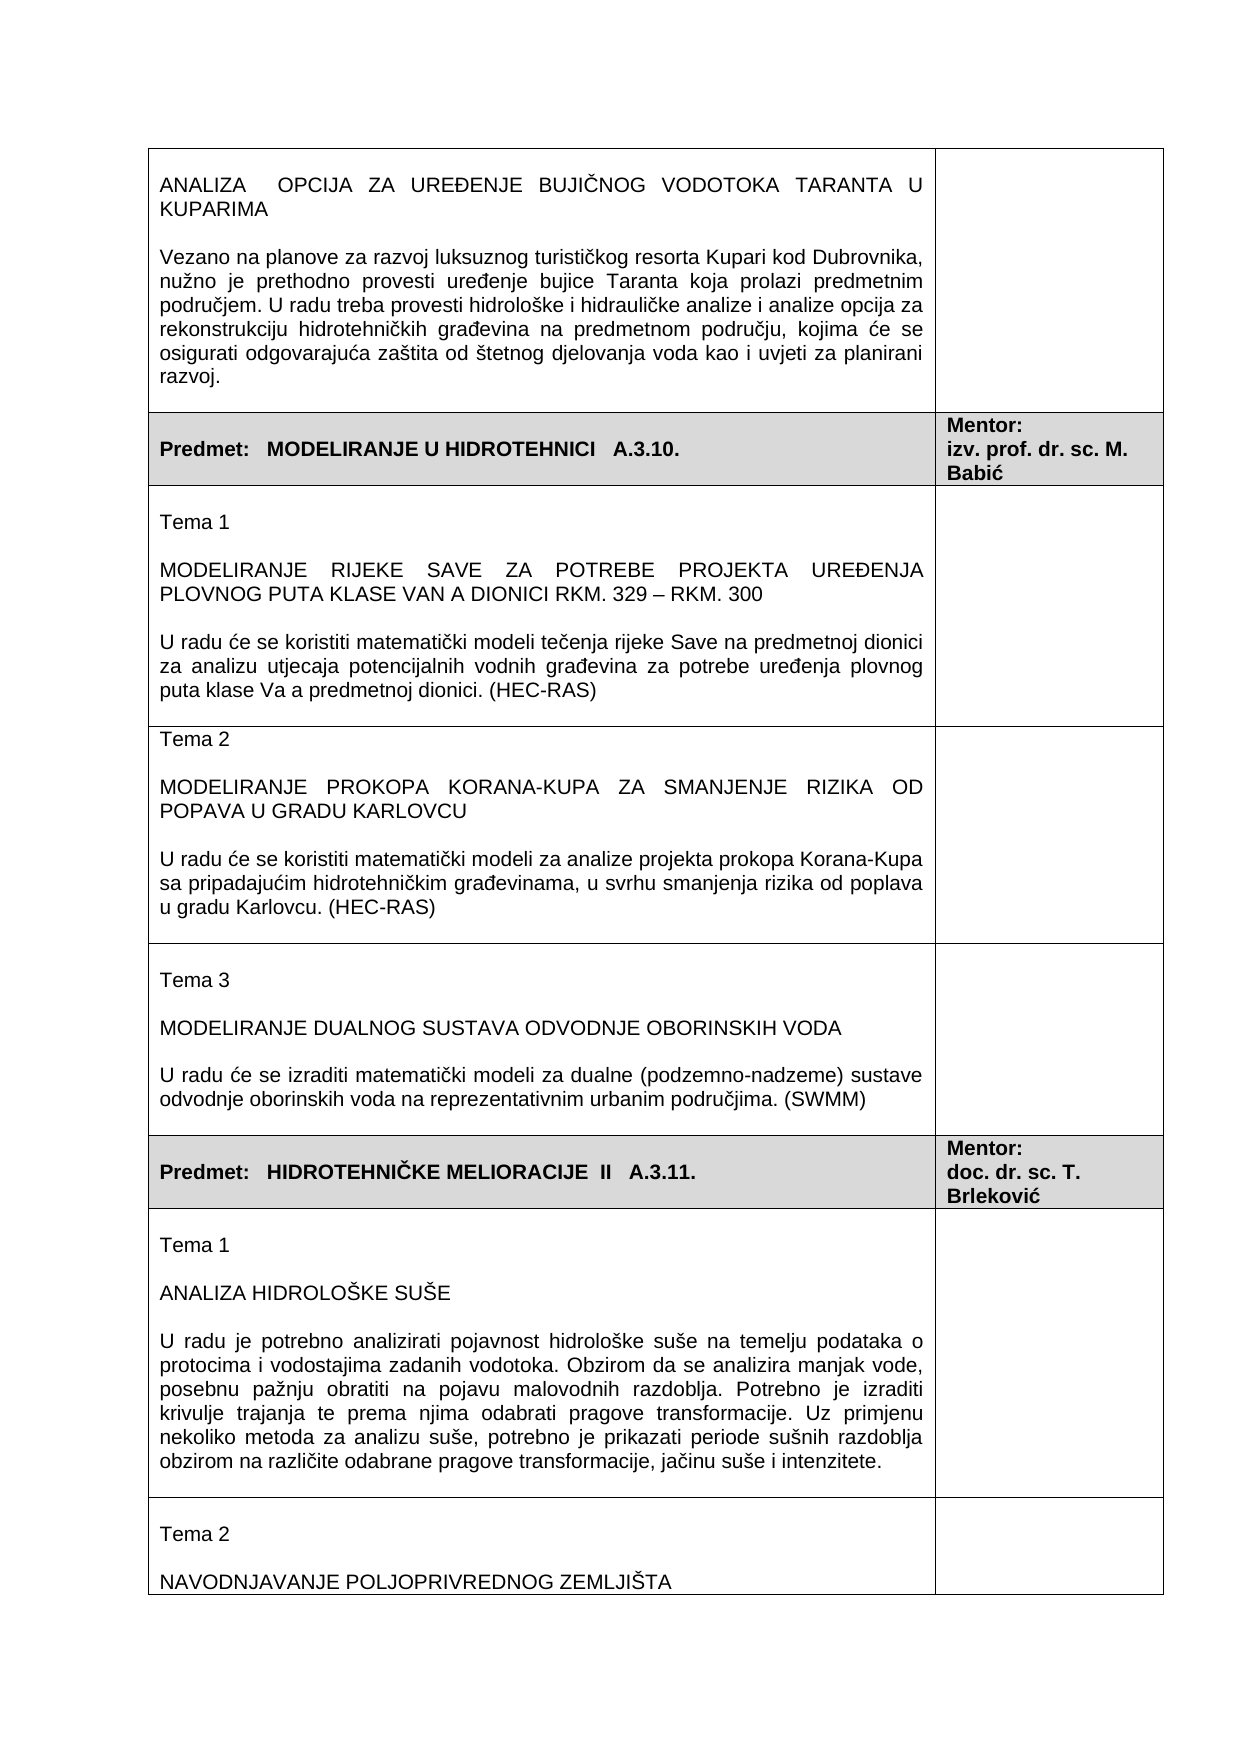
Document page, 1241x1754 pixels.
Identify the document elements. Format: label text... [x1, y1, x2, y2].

table_cell Mentor: izv. prof. dr. sc. M. Babić [936, 413, 1163, 485]
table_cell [149, 149, 935, 412]
table_cell Mentor: doc. dr. sc. T. Brleković [936, 1136, 1163, 1208]
table_cell Tema 3 MODELIRANJE DUALNOG SUSTAVA ODVODNJE OBORINSKIH VODA U radu će se izraditi matematički modeli za dualne (podzemno-nadzeme) sustave odvodnje oborinskih voda na reprezentativnim urbanim područjima. (SWMM) [149, 944, 935, 1135]
table_cell Predmet: MODELIRANJE U HIDROTEHNICI A.3.10. [149, 413, 935, 485]
table_cell Predmet: HIDROTEHNIČKE MELIORACIJE II A.3.11. [149, 1136, 935, 1208]
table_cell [936, 149, 1163, 412]
table_cell [936, 944, 1163, 1135]
table_cell Tema 1 MODELIRANJE RIJEKE SAVE ZA POTREBE PROJEKTA UREĐENJA PLOVNOG PUTA KLASE VAN A DIONICI RKM. 329 – RKM. 300 U radu će se koristiti matematički modeli tečenja rijeke Save na predmetnoj dionici za analizu utjecaja potencijalnih vodnih građevina za potrebe uređenja plovnog puta klase Va a predmetnoj dionici. (HEC-RAS) [149, 486, 935, 726]
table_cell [149, 1498, 935, 1593]
table_cell [936, 1498, 1163, 1593]
table_cell [936, 486, 1163, 726]
table_cell [936, 727, 1163, 942]
table_cell [936, 1209, 1163, 1497]
table_cell Tema 2 MODELIRANJE PROKOPA KORANA-KUPA ZA SMANJENJE RIZIKA OD POPAVA U GRADU KARLOVCU U radu će se koristiti matematički modeli za analize projekta prokopa Korana-Kupa sa pripadajućim hidrotehničkim građevinama, u svrhu smanjenja rizika od poplava u gradu Karlovcu. (HEC-RAS) [149, 727, 935, 942]
table_cell Tema 1 ANALIZA HIDROLOŠKE SUŠE U radu je potrebno analizirati pojavnost hidrološke suše na temelju podataka o protocima i vodostajima zadanih vodotoka. Obzirom da se analizira manjak vode, posebnu pažnju obratiti na pojavu malovodnih razdoblja. Potrebno je izraditi krivulje trajanja te prema njima odabrati pragove transformacije. Uz primjenu nekoliko metoda za analizu suše, potrebno je prikazati periode sušnih razdoblja obzirom na različite odabrane pragove transformacije, jačinu suše i intenzitete. [149, 1209, 935, 1497]
